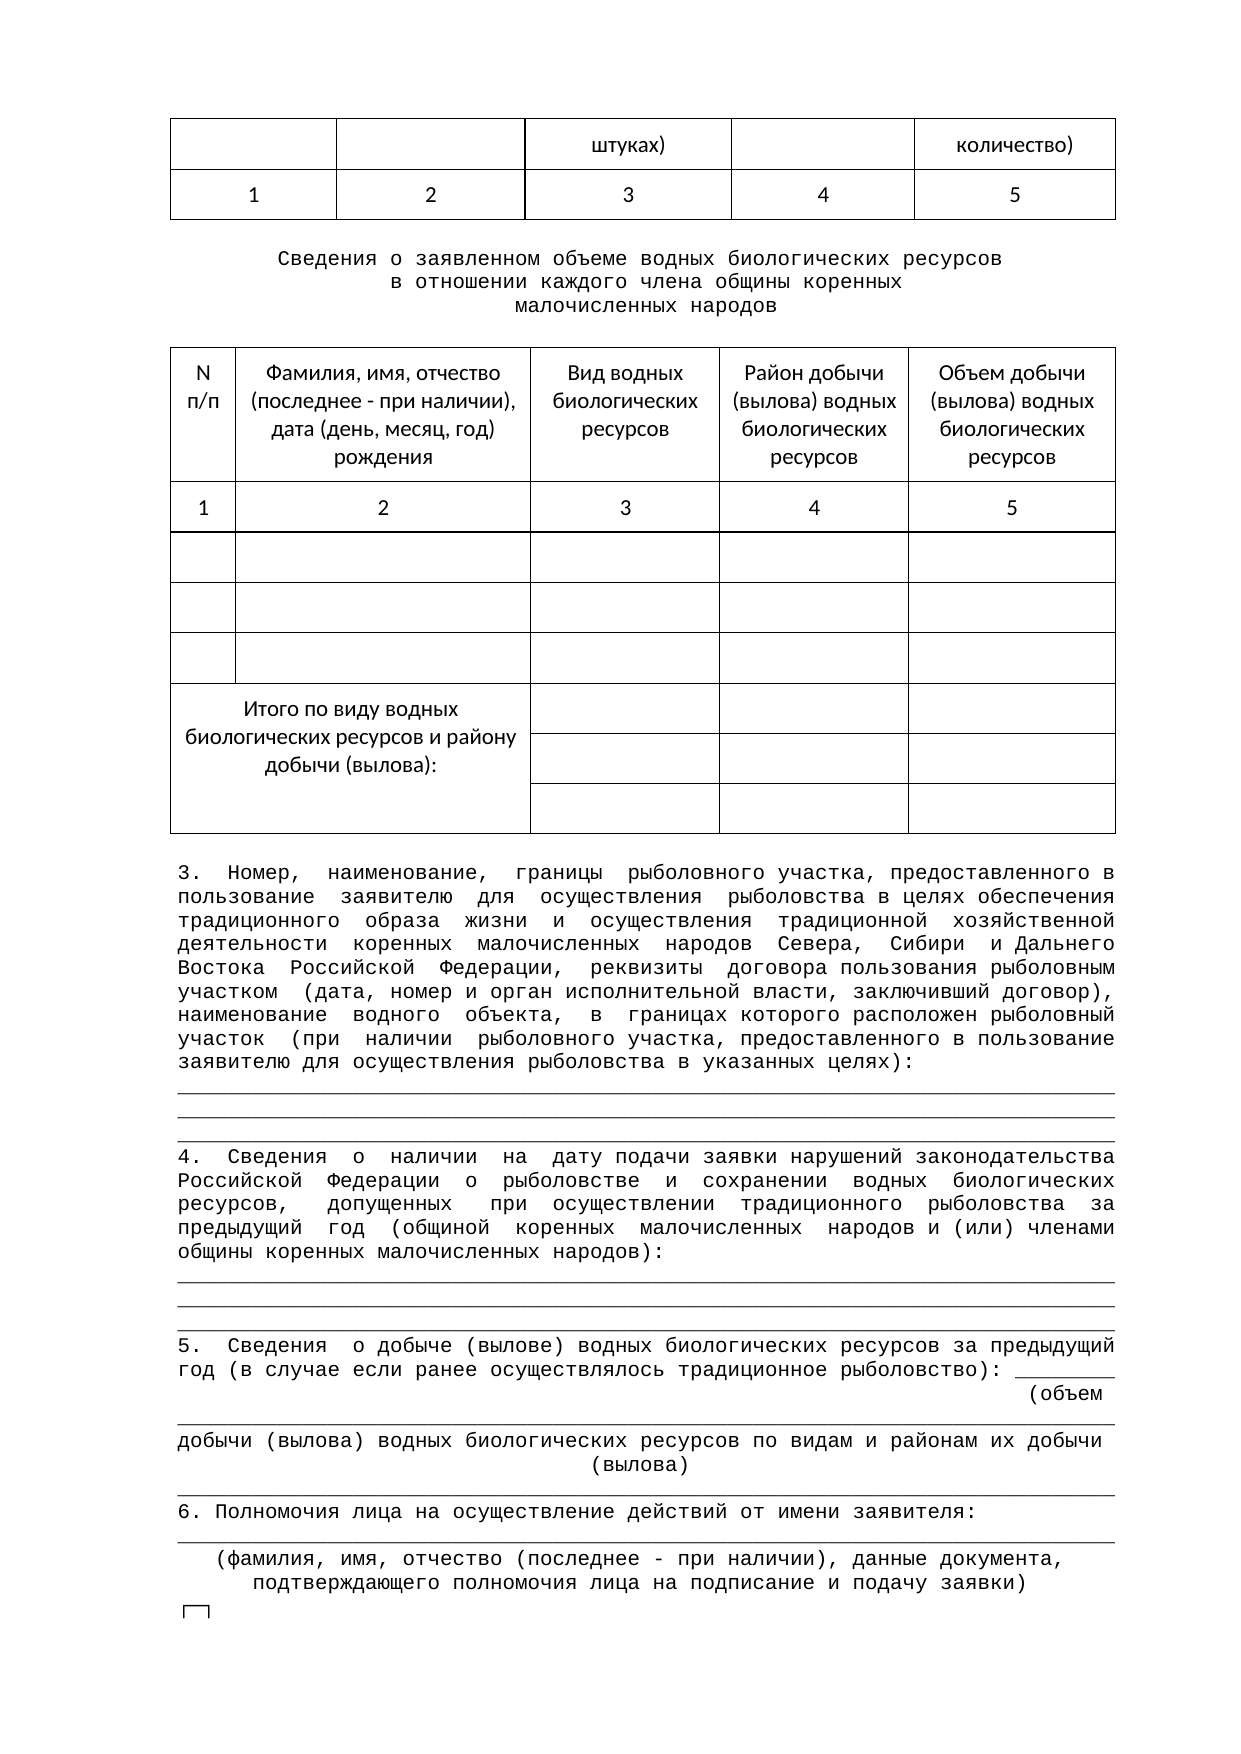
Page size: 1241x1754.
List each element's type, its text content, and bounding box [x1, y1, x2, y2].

table_cell [720, 734, 908, 783]
text в отношении каждого члена общины коренных [177, 271, 1152, 295]
table_cell [531, 633, 719, 682]
table_cell Итого по виду водных биологических ресурсов и району добычи (вылова): [171, 684, 530, 833]
text ___________________________________________________________________________ [177, 1312, 1152, 1335]
table_cell [171, 533, 235, 582]
text ___________________________________________________________________________ [177, 1264, 1152, 1288]
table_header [526, 119, 731, 168]
table_cell 2 [337, 170, 524, 219]
text 3. Номер, наименование, границы рыболовного участка, предоставленного в [177, 862, 1152, 886]
table_cell [720, 633, 908, 682]
text ___________________________________________________________________________ [177, 1099, 1152, 1122]
table_cell 4 [720, 482, 908, 531]
text Сведения о заявленном объеме водных биологических ресурсов [177, 248, 1152, 271]
table_cell [720, 684, 908, 733]
text наименование водного объекта, в границах которого расположен рыболовный [177, 1004, 1152, 1028]
text участком (дата, номер и орган исполнительной власти, заключивший договор), [177, 981, 1152, 1004]
table_cell [531, 734, 719, 783]
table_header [337, 119, 524, 168]
table_cell [909, 633, 1115, 682]
table_cell [531, 533, 719, 582]
text общины коренных малочисленных народов): [177, 1241, 1152, 1264]
table_cell 1 [171, 482, 235, 531]
text ресурсов, допущенных при осуществлении традиционного рыболовства за [177, 1193, 1152, 1217]
table_cell [531, 784, 719, 833]
table_cell [720, 583, 908, 632]
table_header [171, 119, 336, 168]
text предыдущий год (общиной коренных малочисленных народов и (или) членами [177, 1217, 1152, 1241]
text ___________________________________________________________________________ [177, 1122, 1152, 1146]
table_cell [909, 533, 1115, 582]
text (объем [177, 1383, 1152, 1406]
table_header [915, 119, 1115, 168]
table_header Вид водных биологических ресурсов [531, 348, 719, 481]
text подтверждающего полномочия лица на подписание и подачу заявки) [177, 1572, 1152, 1595]
table_cell [171, 633, 235, 682]
table_cell 5 [915, 170, 1115, 219]
table_cell [909, 583, 1115, 632]
table_cell 4 [732, 170, 914, 219]
text ___________________________________________________________________________ [177, 1075, 1152, 1099]
table_cell 5 [909, 482, 1115, 531]
table_cell 3 [526, 170, 731, 219]
text ┌─┐ [177, 1595, 1152, 1619]
table_cell [171, 583, 235, 632]
text пользование заявителю для осуществления рыболовства в целях обеспечения [177, 886, 1152, 910]
table_cell [531, 583, 719, 632]
text участок (при наличии рыболовного участка, предоставленного в пользование [177, 1028, 1152, 1052]
text Востока Российской Федерации, реквизиты договора пользования рыболовным [177, 957, 1152, 981]
text заявителю для осуществления рыболовства в указанных целях): [177, 1052, 1152, 1075]
text 4. Сведения о наличии на дату подачи заявки нарушений законодательства [177, 1146, 1152, 1170]
text ___________________________________________________________________________ [177, 1288, 1152, 1312]
text 5. Сведения о добыче (вылове) водных биологических ресурсов за предыдущий [177, 1335, 1152, 1359]
text ___________________________________________________________________________ [177, 1406, 1152, 1430]
table_header Объем добычи (вылова) водных биологических ресурсов [909, 348, 1115, 481]
text (фамилия, имя, отчество (последнее - при наличии), данные документа, [177, 1548, 1152, 1572]
text добычи (вылова) водных биологических ресурсов по видам и районам их добычи [177, 1430, 1152, 1453]
text 6. Полномочия лица на осуществление действий от имени заявителя: [177, 1501, 1152, 1524]
table_cell [236, 583, 530, 632]
table_cell [236, 533, 530, 582]
text ___________________________________________________________________________ [177, 1524, 1152, 1548]
table_cell 2 [236, 482, 530, 531]
table_cell [909, 734, 1115, 783]
table_cell [720, 784, 908, 833]
text ___________________________________________________________________________ [177, 1477, 1152, 1501]
table_cell [909, 684, 1115, 733]
text (вылова) [177, 1453, 1152, 1477]
table_cell [531, 684, 719, 733]
text деятельности коренных малочисленных народов Севера, Сибири и Дальнего [177, 933, 1152, 957]
table_header Фамилия, имя, отчество (последнее - при наличии), дата (день, месяц, год) рождения [236, 348, 530, 481]
text традиционного образа жизни и осуществления традиционной хозяйственной [177, 910, 1152, 933]
table_cell 1 [171, 170, 336, 219]
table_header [732, 119, 914, 168]
table_cell [720, 533, 908, 582]
table_cell [236, 633, 530, 682]
table_header Район добычи (вылова) водных биологических ресурсов [720, 348, 908, 481]
text малочисленных народов [177, 295, 1152, 319]
text Российской Федерации о рыболовстве и сохранении водных биологических [177, 1170, 1152, 1193]
text год (в случае если ранее осуществлялось традиционное рыболовство): ________ [177, 1359, 1152, 1383]
table_cell 3 [531, 482, 719, 531]
table_cell [909, 784, 1115, 833]
table_header N п/п [171, 348, 235, 481]
